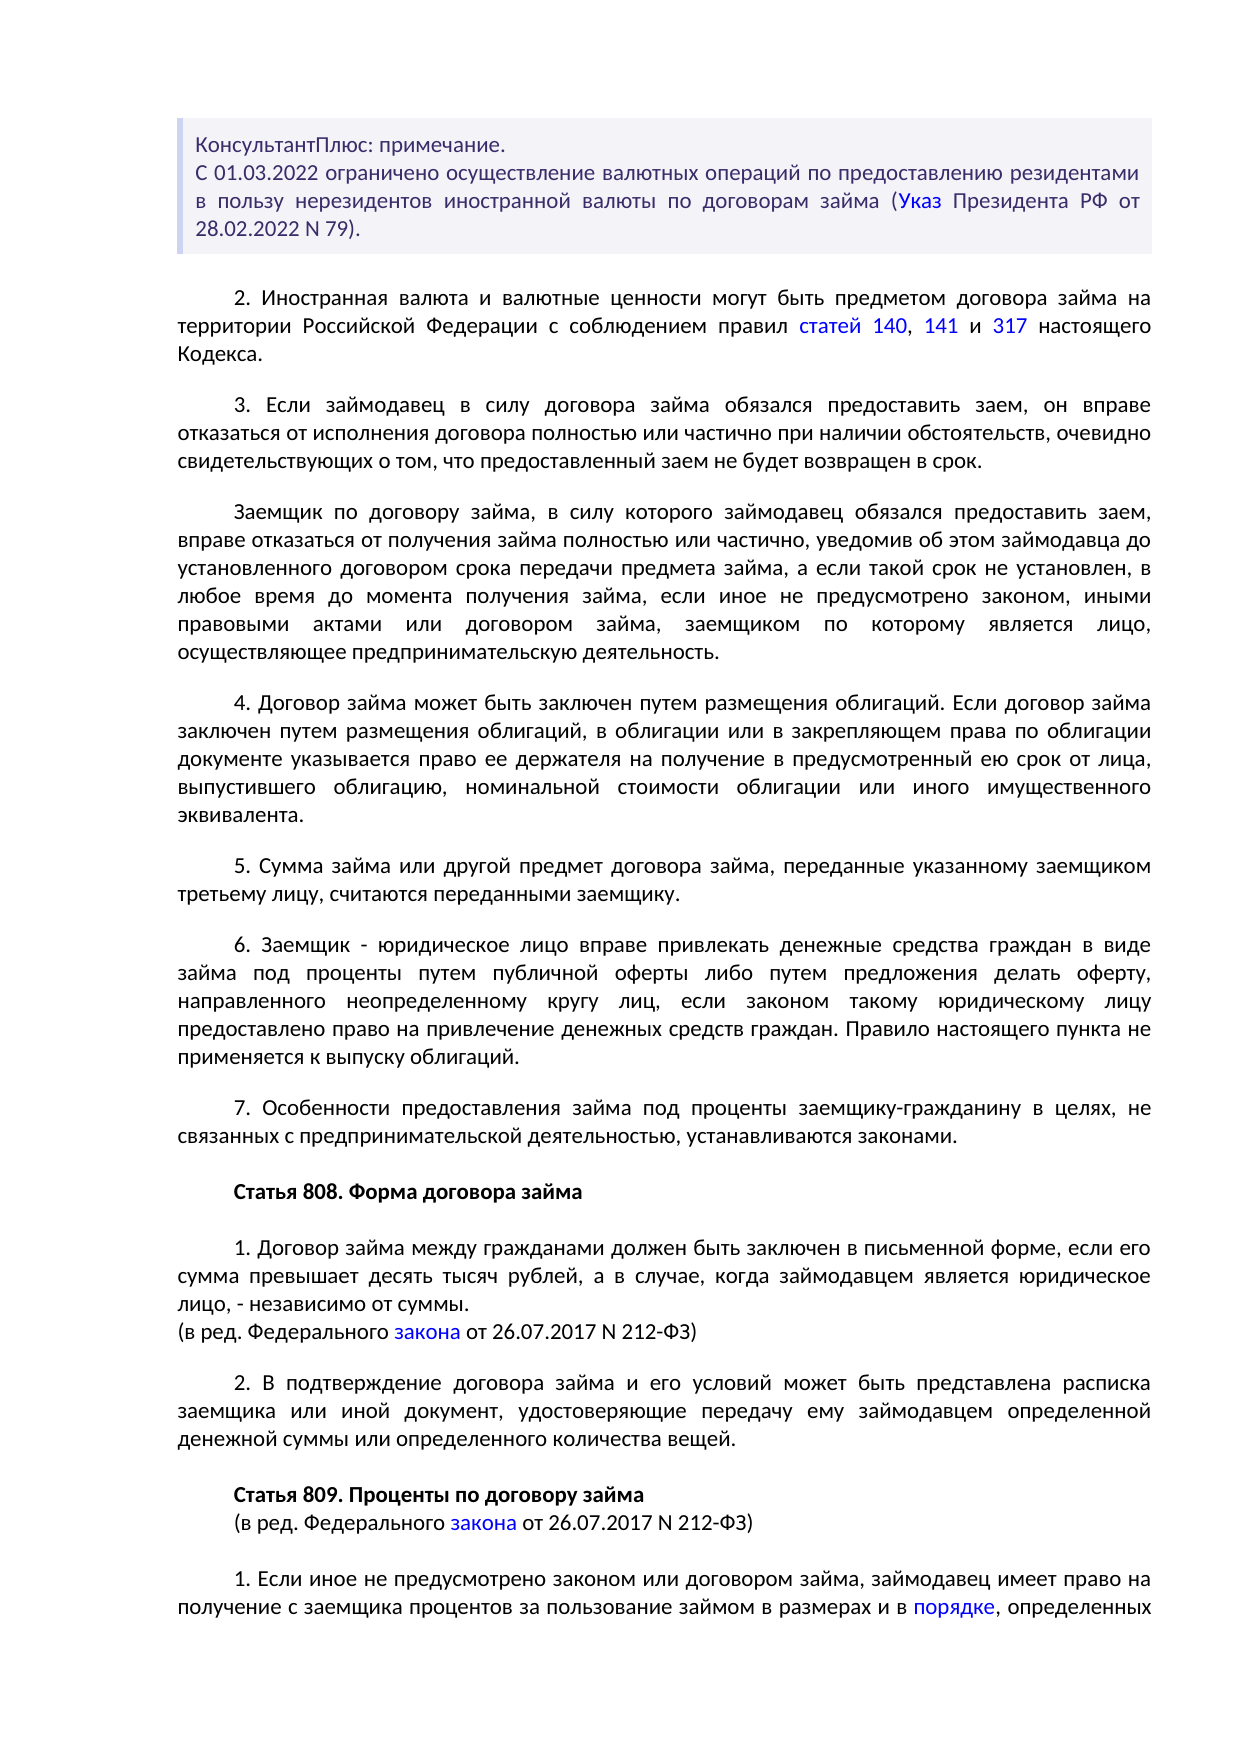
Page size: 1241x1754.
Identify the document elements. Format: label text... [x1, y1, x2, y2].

text 5. Сумма займа или другой предмет договора займа, переданные указанному заемщиком третьему лицу, считаются переданными заемщику. [177, 851, 1152, 907]
title Статья 809. Проценты по договору займа [177, 1480, 1152, 1508]
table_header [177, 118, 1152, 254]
text (в ред. Федерального закона от 26.07.2017 N 212-ФЗ) [177, 1317, 1152, 1345]
text 2. В подтверждение договора займа и его условий может быть представлена расписка заемщика или иной документ, удостоверяющие передачу ему займодавцем определенной денежной суммы или определенного количества вещей. [177, 1368, 1152, 1452]
text 6. Заемщик - юридическое лицо вправе привлекать денежные средства граждан в виде займа под проценты путем публичной оферты либо путем предложения делать оферту, направленного неопределенному кругу лиц, если законом такому юридическому лицу предоставлено право на привлечение денежных средств граждан. Правило настоящего пункта не применяется к выпуску облигаций. [177, 930, 1152, 1070]
text 1. Договор займа между гражданами должен быть заключен в письменной форме, если его сумма превышает десять тысяч рублей, а в случае, когда займодавцем является юридическое лицо, - независимо от суммы. [177, 1233, 1152, 1317]
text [177, 1564, 1152, 1620]
text 4. Договор займа может быть заключен путем размещения облигаций. Если договор займа заключен путем размещения облигаций, в облигации или в закрепляющем права по облигации документе указывается право ее держателя на получение в предусмотренный ею срок от лица, выпустившего облигацию, номинальной стоимости облигации или иного имущественного эквивалента. [177, 688, 1152, 828]
text 3. Если займодавец в силу договора займа обязался предоставить заем, он вправе отказаться от исполнения договора полностью или частично при наличии обстоятельств, очевидно свидетельствующих о том, что предоставленный заем не будет возвращен в срок. [177, 390, 1152, 474]
text 7. Особенности предоставления займа под проценты заемщику-гражданину в целях, не связанных с предпринимательской деятельностью, устанавливаются законами. [177, 1093, 1152, 1149]
text (в ред. Федерального закона от 26.07.2017 N 212-ФЗ) [177, 1508, 1152, 1536]
text 2. Иностранная валюта и валютные ценности могут быть предметом договора займа на территории Российской Федерации с соблюдением правил статей 140, 141 и 317 настоящего Кодекса. [177, 283, 1152, 367]
title Статья 808. Форма договора займа [177, 1177, 1152, 1205]
text Заемщик по договору займа, в силу которого займодавец обязался предоставить заем, вправе отказаться от получения займа полностью или частично, уведомив об этом займодавца до установленного договором срока передачи предмета займа, а если такой срок не установлен, в любое время до момента получения займа, если иное не предусмотрено законом, иными правовыми актами или договором займа, заемщиком по которому является лицо, осуществляющее предпринимательскую деятельность. [177, 497, 1152, 665]
